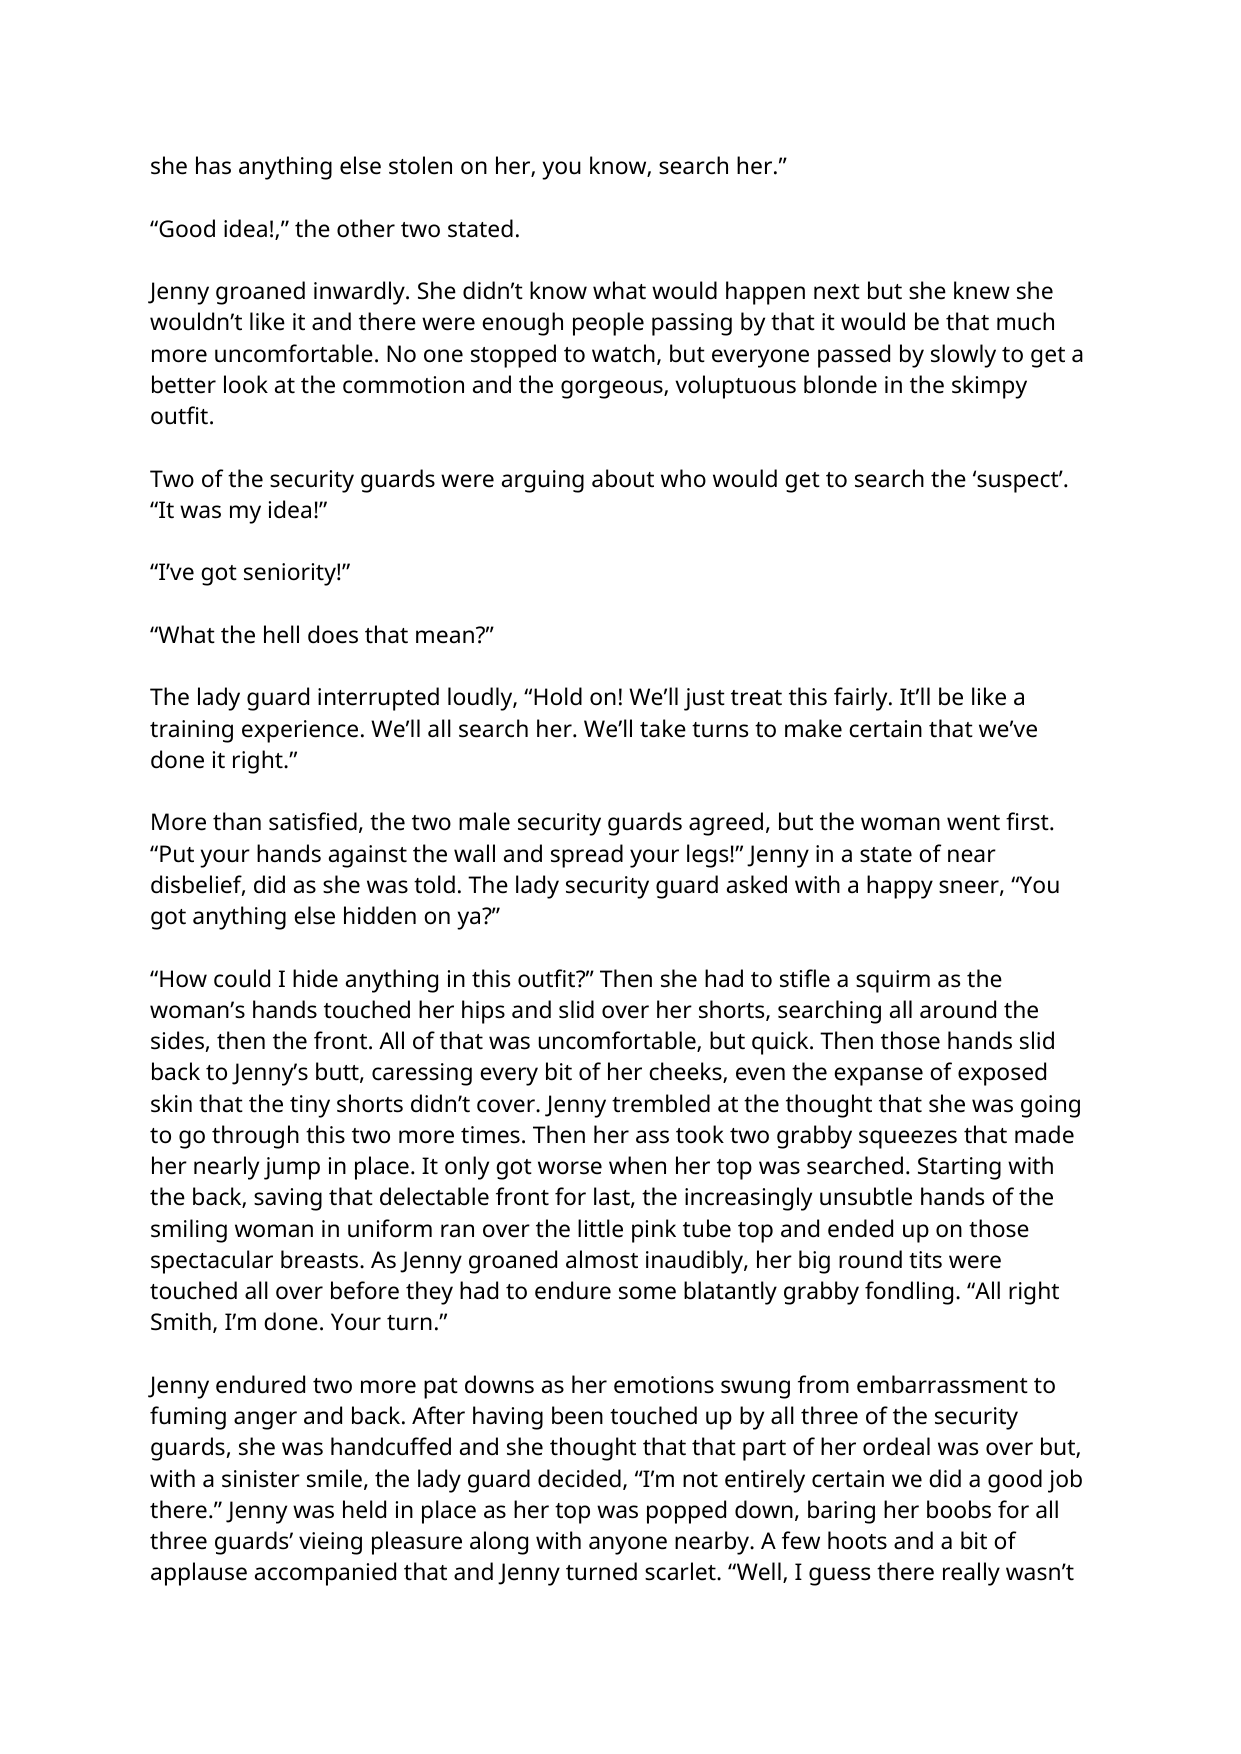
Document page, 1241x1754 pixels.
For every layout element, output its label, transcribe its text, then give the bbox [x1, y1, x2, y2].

text “How could I hide anything in this outfit?” Then she had to stifle a squirm as the woman’s hands touched her hips and slid over her shorts, searching all around the sides, then the front. All of that was uncomfortable, but quick. Then those hands slid back to Jenny’s butt, caressing every bit of her cheeks, even the expanse of exposed skin that the tiny shorts didn’t cover. Jenny trembled at the thought that she was going to go through this two more times. Then her ass took two grabby squeezes that made her nearly jump in place. It only got worse when her top was searched. Starting with the back, saving that delectable front for last, the increasingly unsubtle hands of the smiling woman in uniform ran over the little pink tube top and ended up on those spectacular breasts. As Jenny groaned almost inaudibly, her big round tits were touched all over before they had to endure some blatantly grabby fondling. “All right Smith, I’m done. Your turn.” [150, 962, 1090, 1337]
text “What the hell does that mean?” [150, 619, 1090, 650]
text “I’ve got seniority!” [150, 556, 1090, 587]
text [150, 150, 1090, 181]
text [150, 1369, 1090, 1587]
text More than satisfied, the two male security guards agreed, but the woman went first. “Put your hands against the wall and spread your legs!” Jenny in a state of near disbelief, did as she was told. The lady security guard asked with a happy sneer, “You got anything else hidden on ya?” [150, 806, 1090, 931]
text Two of the security guards were arguing about who would get to search the ‘suspect’. “It was my idea!” [150, 462, 1090, 525]
text The lady guard interrupted loudly, “Hold on! We’ll just treat this fairly. It’ll be like a training experience. We’ll all search her. We’ll take turns to make certain that we’ve done it right.” [150, 681, 1090, 775]
text “Good idea!,” the other two stated. [150, 212, 1090, 244]
text Jenny groaned inwardly. She didn’t know what would happen next but she knew she wouldn’t like it and there were enough people passing by that it would be that much more uncomfortable. No one stopped to watch, but everyone passed by slowly to get a better look at the commotion and the gorgeous, voluptuous blonde in the skimpy outfit. [150, 275, 1090, 431]
